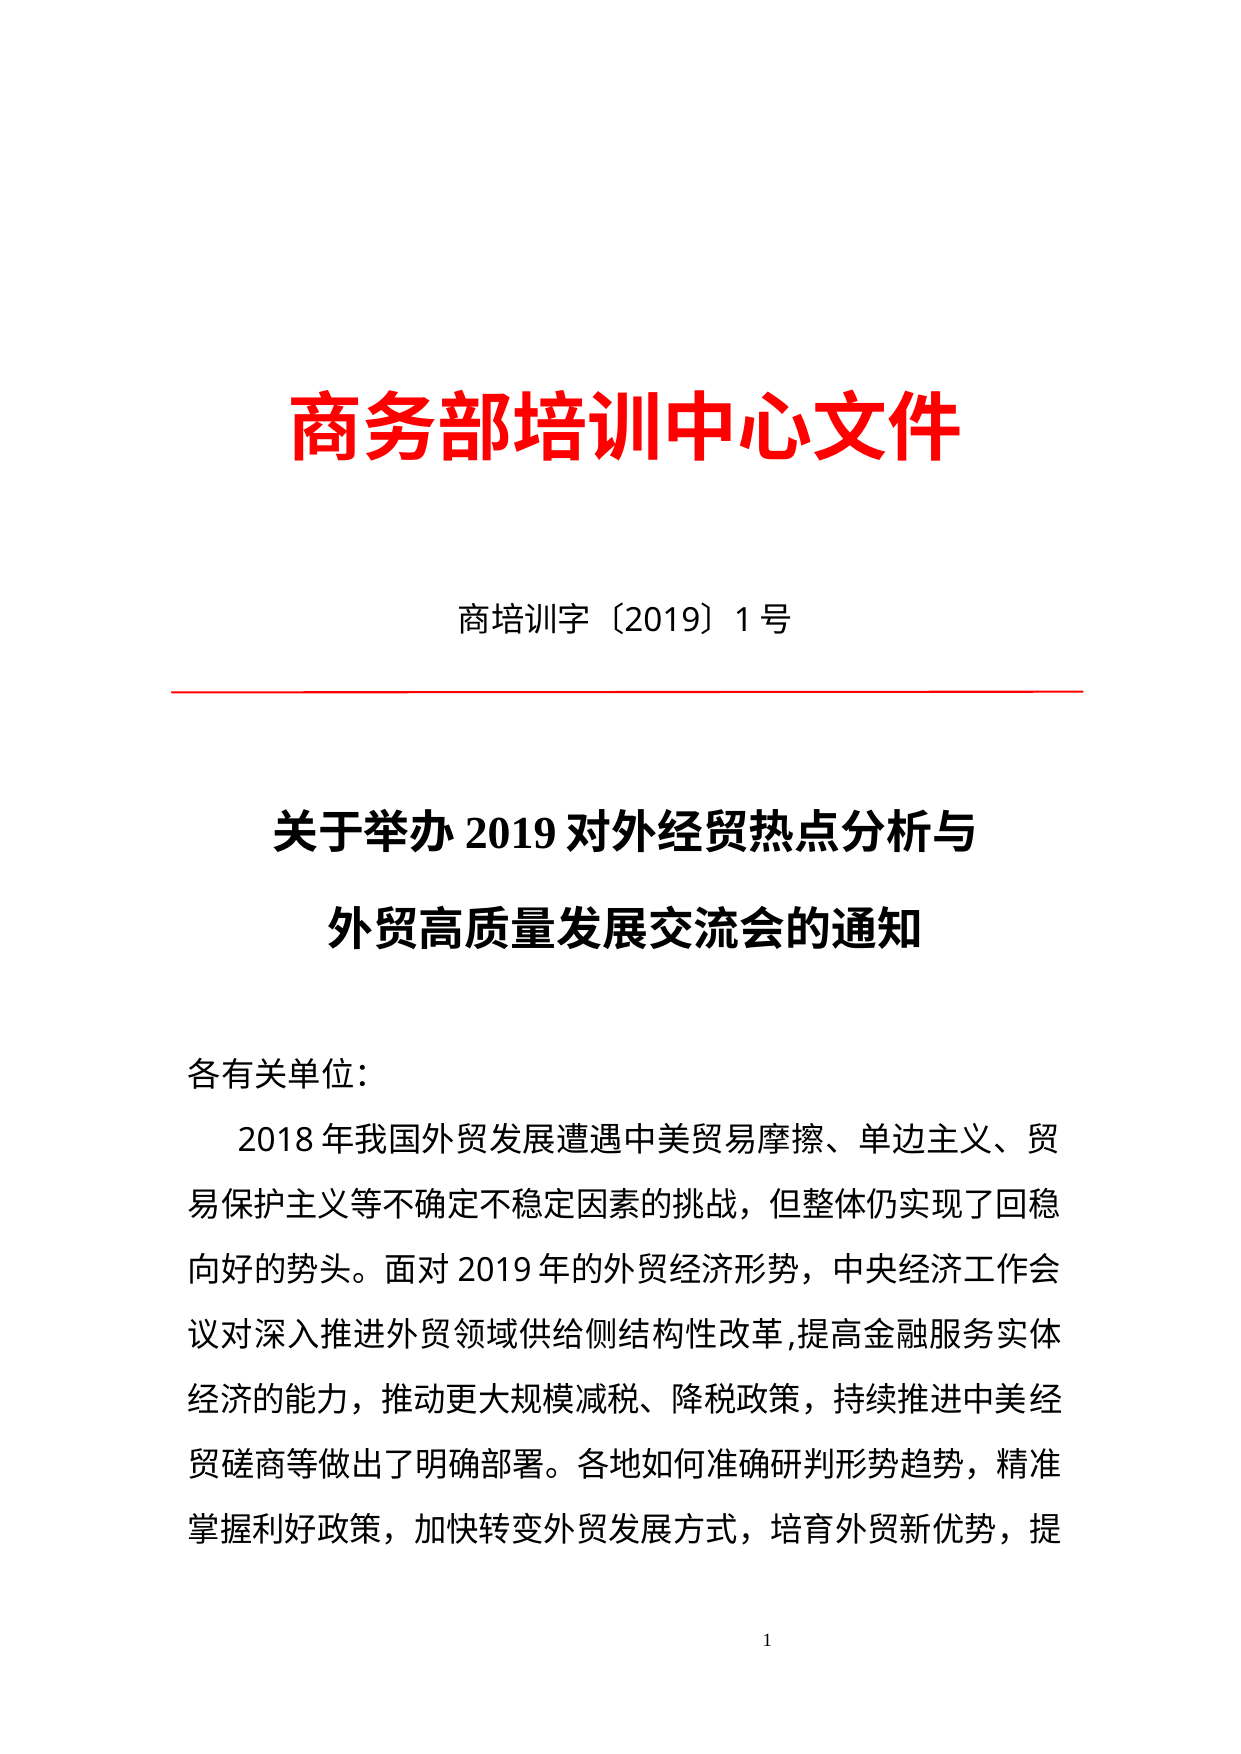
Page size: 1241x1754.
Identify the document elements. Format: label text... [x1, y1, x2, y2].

text 各有关单位： [187, 1039, 1062, 1104]
text 商培训字〔2019〕1号 [187, 584, 1062, 649]
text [187, 1104, 1062, 1559]
text 商务部培训中心文件 [187, 357, 1062, 487]
text 关于举办2019对外经贸热点分析与 [187, 779, 1062, 877]
text 外贸高质量发展交流会的通知 [187, 877, 1062, 974]
